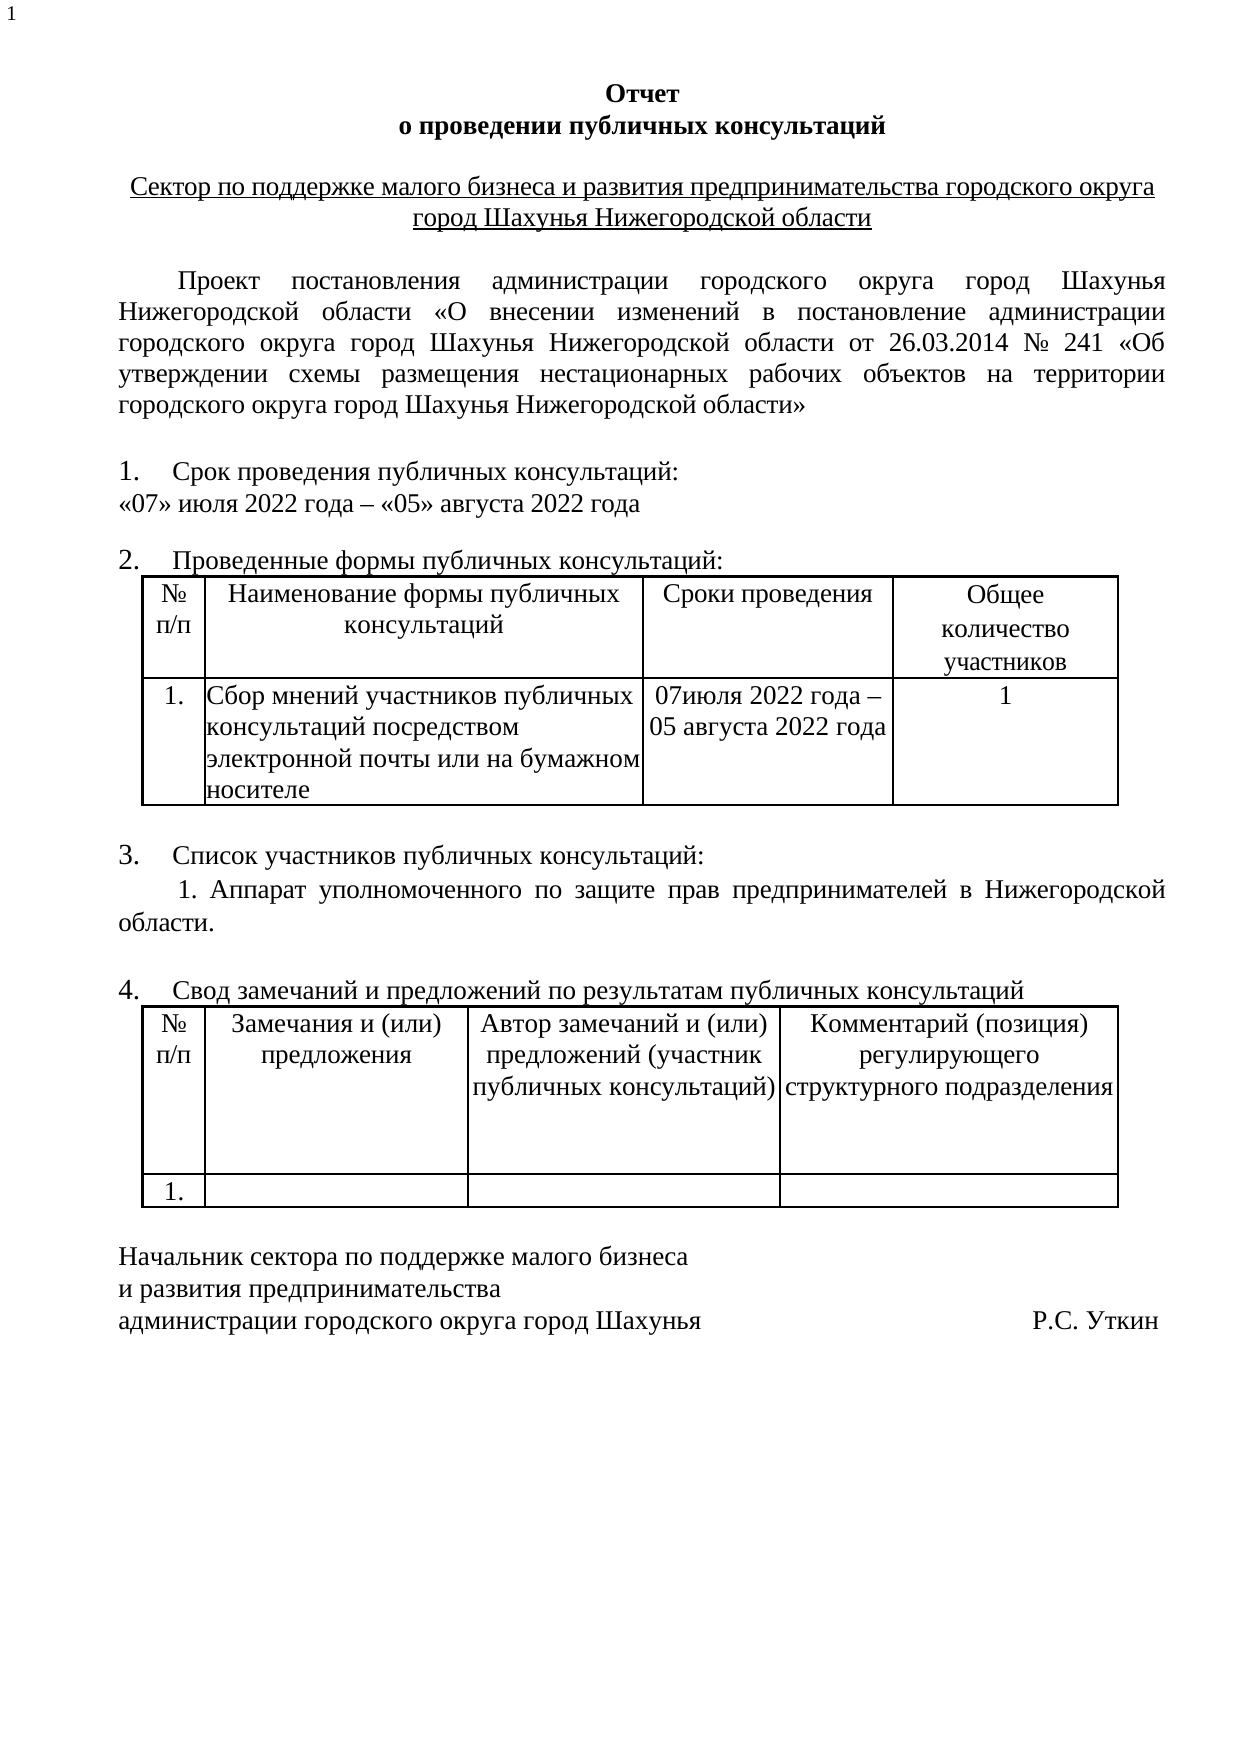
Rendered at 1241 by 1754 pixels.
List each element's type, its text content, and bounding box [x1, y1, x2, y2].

text о проведении публичных консультаций [118, 109, 1166, 140]
table_cell [469, 1175, 779, 1206]
table_cell Сбор мнений участников публичных консультаций посредством электронной почты или на бумажном носителе [206, 679, 642, 804]
list Проведенные формы публичных консультаций: [118, 542, 1166, 575]
text Сектор по поддержке малого бизнеса и развития предпринимательства городского округа город Шахунья Нижегородской области [118, 170, 1166, 232]
list «07» июля 2022 года – «05» августа 2022 года [118, 487, 1166, 518]
text Отчет [118, 75, 1166, 109]
text и развития предпринимательства [118, 1272, 1166, 1303]
table_header № п/п [144, 1008, 204, 1173]
table_header Комментарий (позиция) регулирующего структурного подразделения [781, 1008, 1117, 1173]
table_header Сроки проведения [644, 578, 892, 677]
table_cell [781, 1175, 1117, 1206]
table_header Общее количество участников [894, 578, 1117, 677]
table_header № п/п [144, 578, 204, 677]
table_header Замечания и (или) предложения [206, 1008, 467, 1173]
list 1. Аппарат уполномоченного по защите прав предпринимателей в Нижегородской области. [118, 871, 1166, 938]
table_cell 1. [144, 679, 204, 804]
list Свод замечаний и предложений по результатам публичных консультаций [118, 972, 1166, 1005]
text Проект постановления администрации городского округа город Шахунья Нижегородской области «О внесении изменений в постановление администрации городского округа город Шахунья Нижегородской области от 26.03.2014 № 241 «Об утверждении схемы размещения нестационарных рабочих объектов на территории городского округа город Шахунья Нижегородской области» [118, 264, 1166, 419]
text администрации городского округа город Шахунья Р.С. Уткин [118, 1304, 1166, 1335]
table_header Автор замечаний и (или) предложений (участник публичных консультаций) [469, 1008, 779, 1173]
table_cell 1 [894, 679, 1117, 804]
table_cell [206, 1175, 467, 1206]
list Срок проведения публичных консультаций: [118, 453, 1166, 487]
text Начальник сектора по поддержке малого бизнеса [118, 1240, 1166, 1271]
list Список участников публичных консультаций: [118, 838, 1166, 871]
table_header Наименование формы публичных консультаций [206, 578, 642, 677]
table_cell 07июля 2022 года – 05 августа 2022 года [644, 679, 892, 804]
table_cell 1. [144, 1175, 204, 1206]
